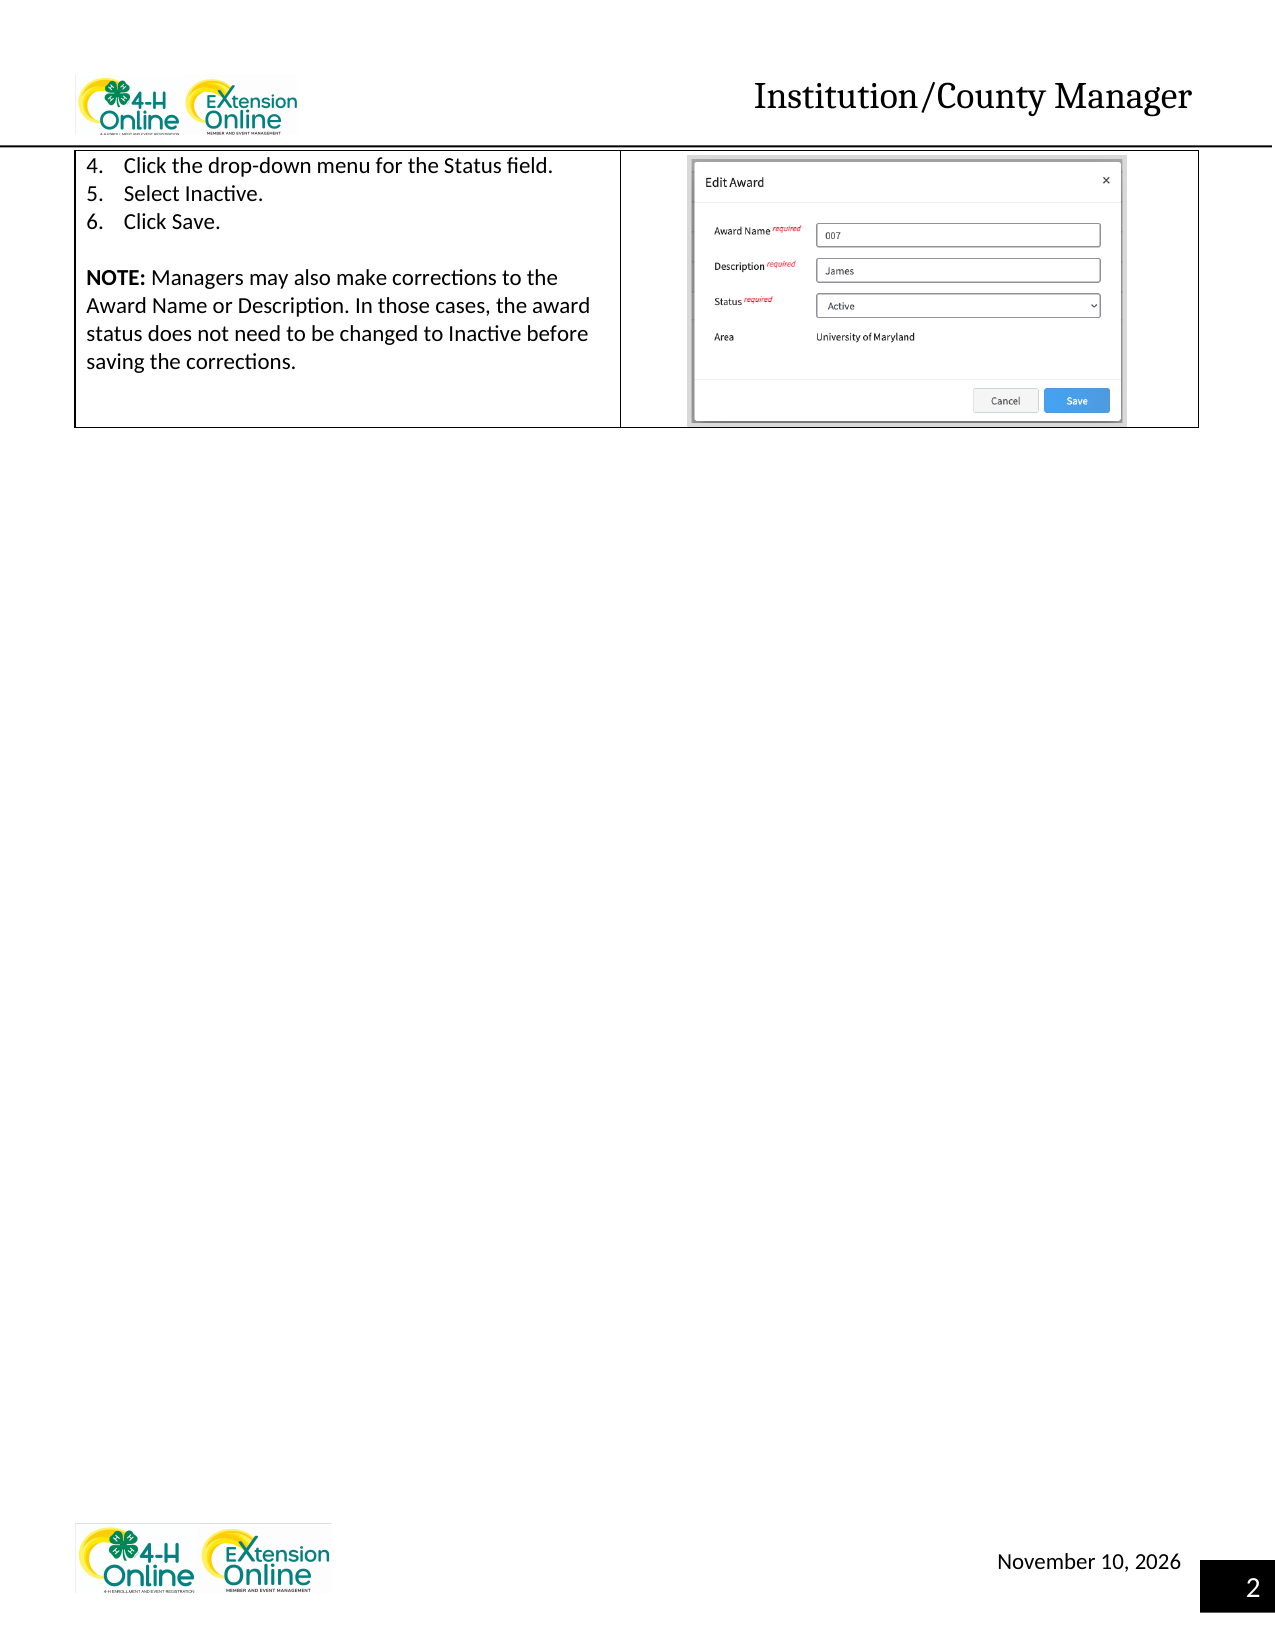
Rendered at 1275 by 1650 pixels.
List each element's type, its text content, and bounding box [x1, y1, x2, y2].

picture [75, 1523, 332, 1593]
picture [75, 75, 297, 135]
table_cell [621, 151, 1198, 427]
table_cell Click the drop-down menu for the Status field. Select Inactive. Click Save. NOTE: Managers may also make corrections to the Award Name or Description. In those cases, the award status does not need to be changed to Inactive before saving the corrections. [76, 151, 620, 427]
picture [691, 159, 1123, 423]
